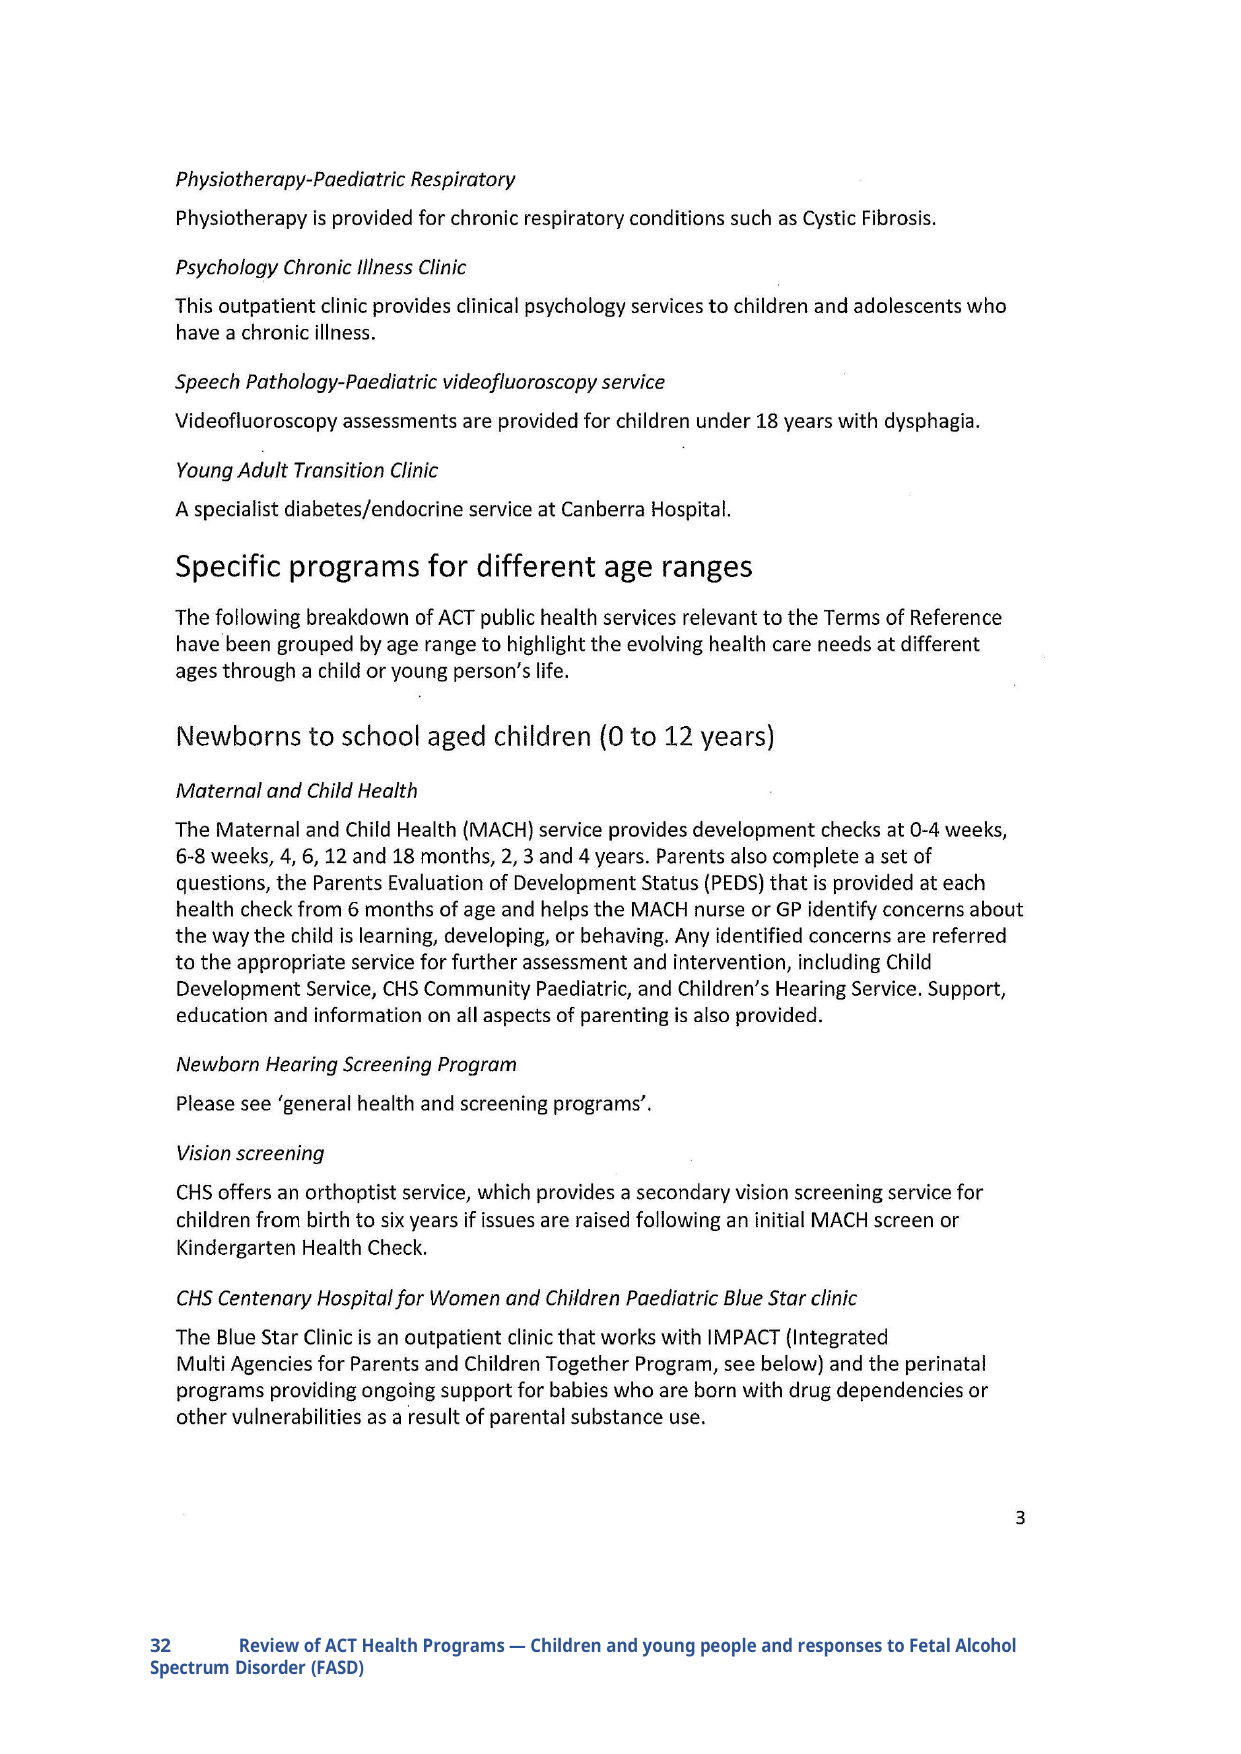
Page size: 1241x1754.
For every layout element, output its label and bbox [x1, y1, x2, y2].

picture [171, 170, 1048, 1525]
